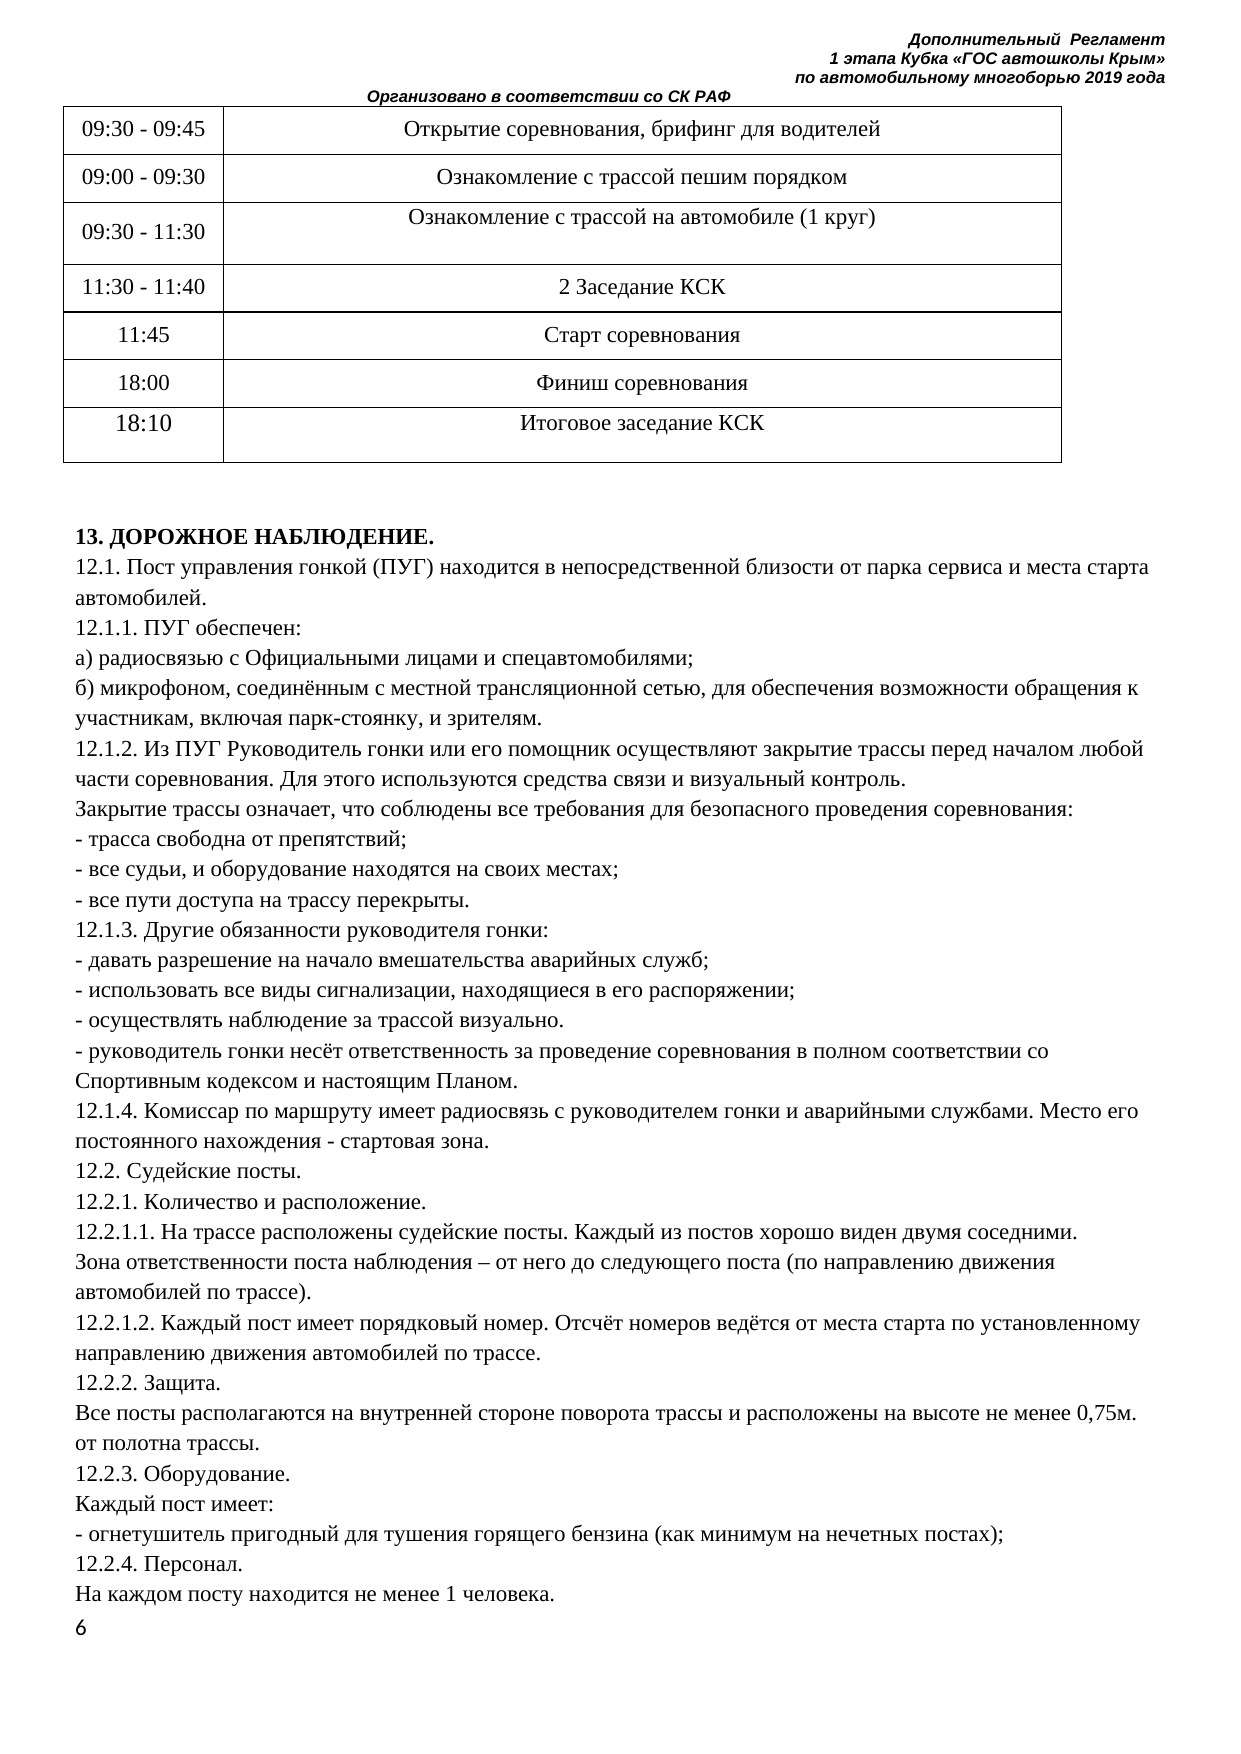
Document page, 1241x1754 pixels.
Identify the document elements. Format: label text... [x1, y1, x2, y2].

text 12.1.4. Комиссар по маршруту имеет радиосвязь с руководителем гонки и аварийными службами. Место его постоянного нахождения - стартовая зона. [75, 1097, 1165, 1154]
table_cell Старт соревнования [224, 313, 1061, 359]
text а) радиосвязью с Официальными лицами и спецавтомобилями; [75, 644, 1165, 670]
table_cell 09:30 - 11:30 [64, 203, 223, 263]
table_cell Ознакомление с трассой на автомобиле (1 круг) [224, 203, 1061, 263]
table_cell 18:00 [64, 360, 223, 407]
text - огнетушитель пригодный для тушения горящего бензина (как минимум на нечетных постах); [75, 1520, 1165, 1546]
text Каждый пост имеет: [75, 1490, 1165, 1516]
text 12.1.3. Другие обязанности руководителя гонки: [75, 916, 1165, 942]
text 12.2.3. Оборудование. [75, 1459, 1165, 1486]
text - давать разрешение на начало вмешательства аварийных служб; [75, 946, 1165, 972]
text 12.2.1.2. Каждый пост имеет порядковый номер. Отсчёт номеров ведётся от места старта по установленному направлению движения автомобилей по трассе. [75, 1308, 1165, 1365]
text - трасса свободна от препятствий; [75, 825, 1165, 852]
text - руководитель гонки несёт ответственность за проведение соревнования в полном соответствии со Спортивным кодексом и настоящим Планом. [75, 1037, 1165, 1093]
text Закрытие трассы означает, что соблюдены все требования для безопасного проведения соревнования: [75, 795, 1165, 821]
text - использовать все виды сигнализации, находящиеся в его распоряжении; [75, 976, 1165, 1003]
table_cell Открытие соревнования, брифинг для водителей [224, 107, 1061, 154]
table_cell 11:45 [64, 313, 223, 359]
table_cell Финиш соревнования [224, 360, 1061, 407]
text 12.1.1. ПУГ обеспечен: [75, 614, 1165, 640]
text Все посты располагаются на внутренней стороне поворота трассы и расположены на высоте не менее 0,75м. от полотна трассы. [75, 1399, 1165, 1456]
text 12.2. Судейские посты. [75, 1157, 1165, 1184]
text - все пути доступа на трассу перекрыты. [75, 886, 1165, 912]
table_cell Ознакомление с трассой пешим порядком [224, 155, 1061, 202]
table_cell 09:30 - 09:45 [64, 107, 223, 154]
table_cell 2 Заседание КСК [224, 265, 1061, 311]
text 13. ДОРОЖНОЕ НАБЛЮДЕНИЕ. [75, 523, 1165, 549]
text - все судьи, и оборудование находятся на своих местах; [75, 855, 1165, 882]
text 12.2.2. Защита. [75, 1369, 1165, 1395]
text 12.1. Пост управления гонкой (ПУГ) находится в непосредственной близости от парка сервиса и места старта автомобилей. [75, 553, 1165, 610]
text 12.1.2. Из ПУГ Руководитель гонки или его помощник осуществляют закрытие трассы перед началом любой части соревнования. Для этого используются средства связи и визуальный контроль. [75, 734, 1165, 791]
text 12.2.4. Персонал. [75, 1550, 1165, 1577]
text - осуществлять наблюдение за трассой визуально. [75, 1006, 1165, 1033]
text Зона ответственности поста наблюдения – от него до следующего поста (по направлению движения автомобилей по трассе). [75, 1248, 1165, 1305]
text 12.2.1. Количество и расположение. [75, 1188, 1165, 1214]
text б) микрофоном, соединённым с местной трансляционной сетью, для обеспечения возможности обращения к участникам, включая парк-стоянку, и зрителям. [75, 674, 1165, 731]
table_cell 11:30 - 11:40 [64, 265, 223, 311]
table_cell 18:10 [64, 408, 223, 462]
table_cell Итоговое заседание КСК [224, 408, 1061, 462]
text 12.2.1.1. На трассе расположены судейские посты. Каждый из постов хорошо виден двумя соседними. [75, 1218, 1165, 1244]
table_cell 09:00 - 09:30 [64, 155, 223, 202]
text На каждом посту находится не менее 1 человека. [75, 1580, 1165, 1607]
